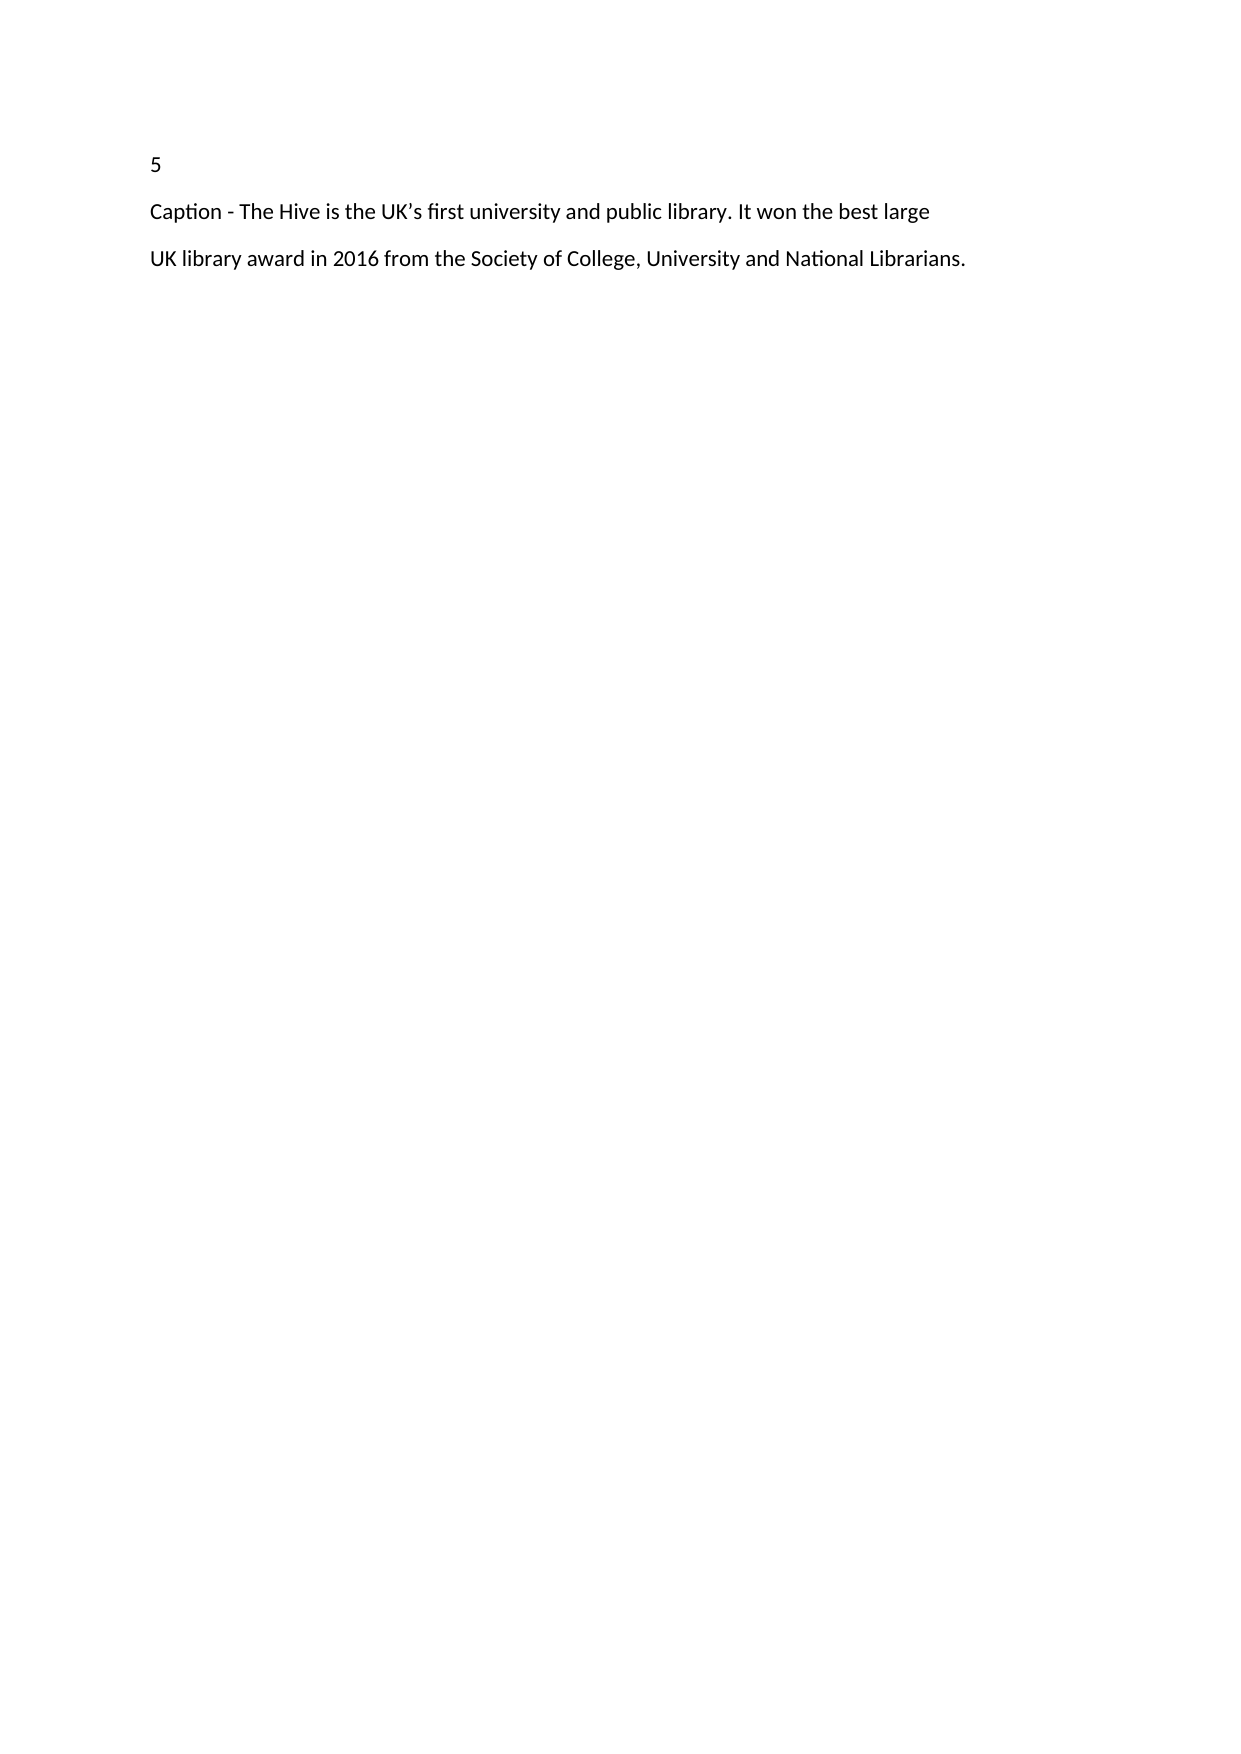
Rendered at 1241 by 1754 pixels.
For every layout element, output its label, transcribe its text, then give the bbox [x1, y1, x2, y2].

text UK library award in 2016 from the Society of College, University and National Librarians. [150, 244, 1090, 272]
text Caption - The Hive is the UK’s first university and public library. It won the best large [150, 197, 1090, 225]
text 5 [150, 150, 1090, 178]
